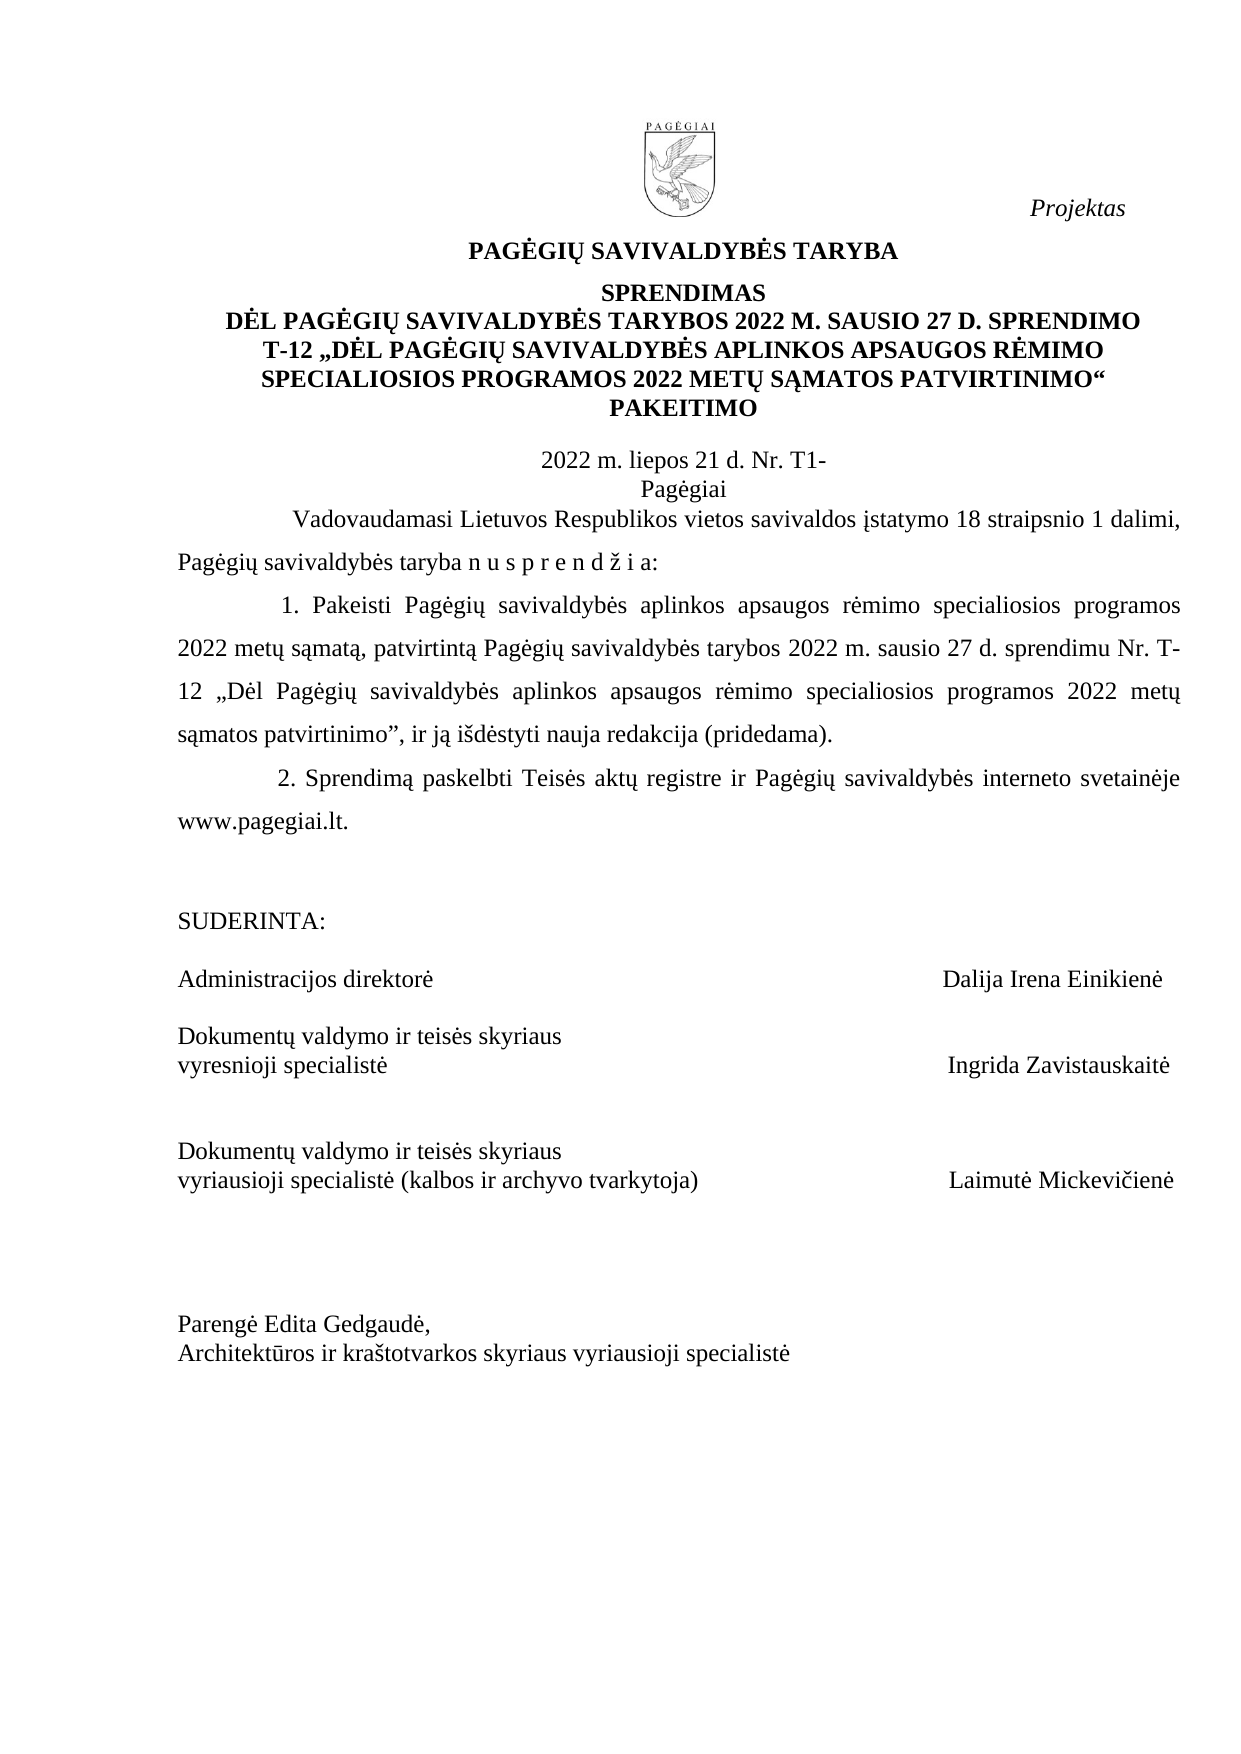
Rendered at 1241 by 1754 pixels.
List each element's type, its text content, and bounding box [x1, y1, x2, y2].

text vyriausioji specialistė (kalbos ir archyvo tvarkytoja) Laimutė Mickevičienė [177, 1165, 1181, 1223]
text 1. Pakeisti Pagėgių savivaldybės aplinkos apsaugos rėmimo specialiosios programos 2022 metų sąmatą, patvirtintą Pagėgių savivaldybės tarybos 2022 m. sausio 27 d. sprendimu Nr. T-12 „Dėl Pagėgių savivaldybės aplinkos apsaugos rėmimo specialiosios programos 2022 metų sąmatos patvirtinimo”, ir ją išdėstyti nauja redakcija (pridedama). [177, 590, 1181, 748]
table_header Projektas [177, 118, 1190, 236]
table_cell 2022 m. liepos 21 d. Nr. T1- Pagėgiai [177, 446, 1190, 504]
table_cell PAGĖGIŲ SAVIVALDYBĖS TARYBA sprendimas DĖL PAGĖGIŲ SAVIVALDYBĖS TARYBOS 2022 M. SAUSIO 27 D. SPRENDIMO T-12 „DĖL PAGĖGIŲ SAVIVALDYBĖS APLINKOS APSAUGOS RĖMIMO SPECIALIOSIOS PROGRAMOS 2022 METŲ SĄMATOS PATVIRTINIMO“ PAKEITIMO [177, 236, 1190, 446]
text Dokumentų valdymo ir teisės skyriaus [177, 1021, 1181, 1050]
text vyresnioji specialistė Ingrida Zavistauskaitė [177, 1050, 1181, 1108]
text Parengė Edita Gedgaudė, [177, 1309, 1181, 1338]
picture [642, 118, 718, 217]
text 2. Sprendimą paskelbti Teisės aktų registre ir Pagėgių savivaldybės interneto svetainėje www.pagegiai.lt. [177, 763, 1181, 834]
text SUDERINTA: [177, 906, 1181, 935]
text Vadovaudamasi Lietuvos Respublikos vietos savivaldos įstatymo 18 straipsnio 1 dalimi, Pagėgių savivaldybės taryba n u s p r e n d ž i a: [177, 504, 1181, 576]
text Architektūros ir kraštotvarkos skyriaus vyriausioji specialistė [177, 1338, 1181, 1366]
text Dokumentų valdymo ir teisės skyriaus [177, 1136, 1181, 1165]
text Administracijos direktorė Dalija Irena Einikienė [177, 964, 1181, 993]
